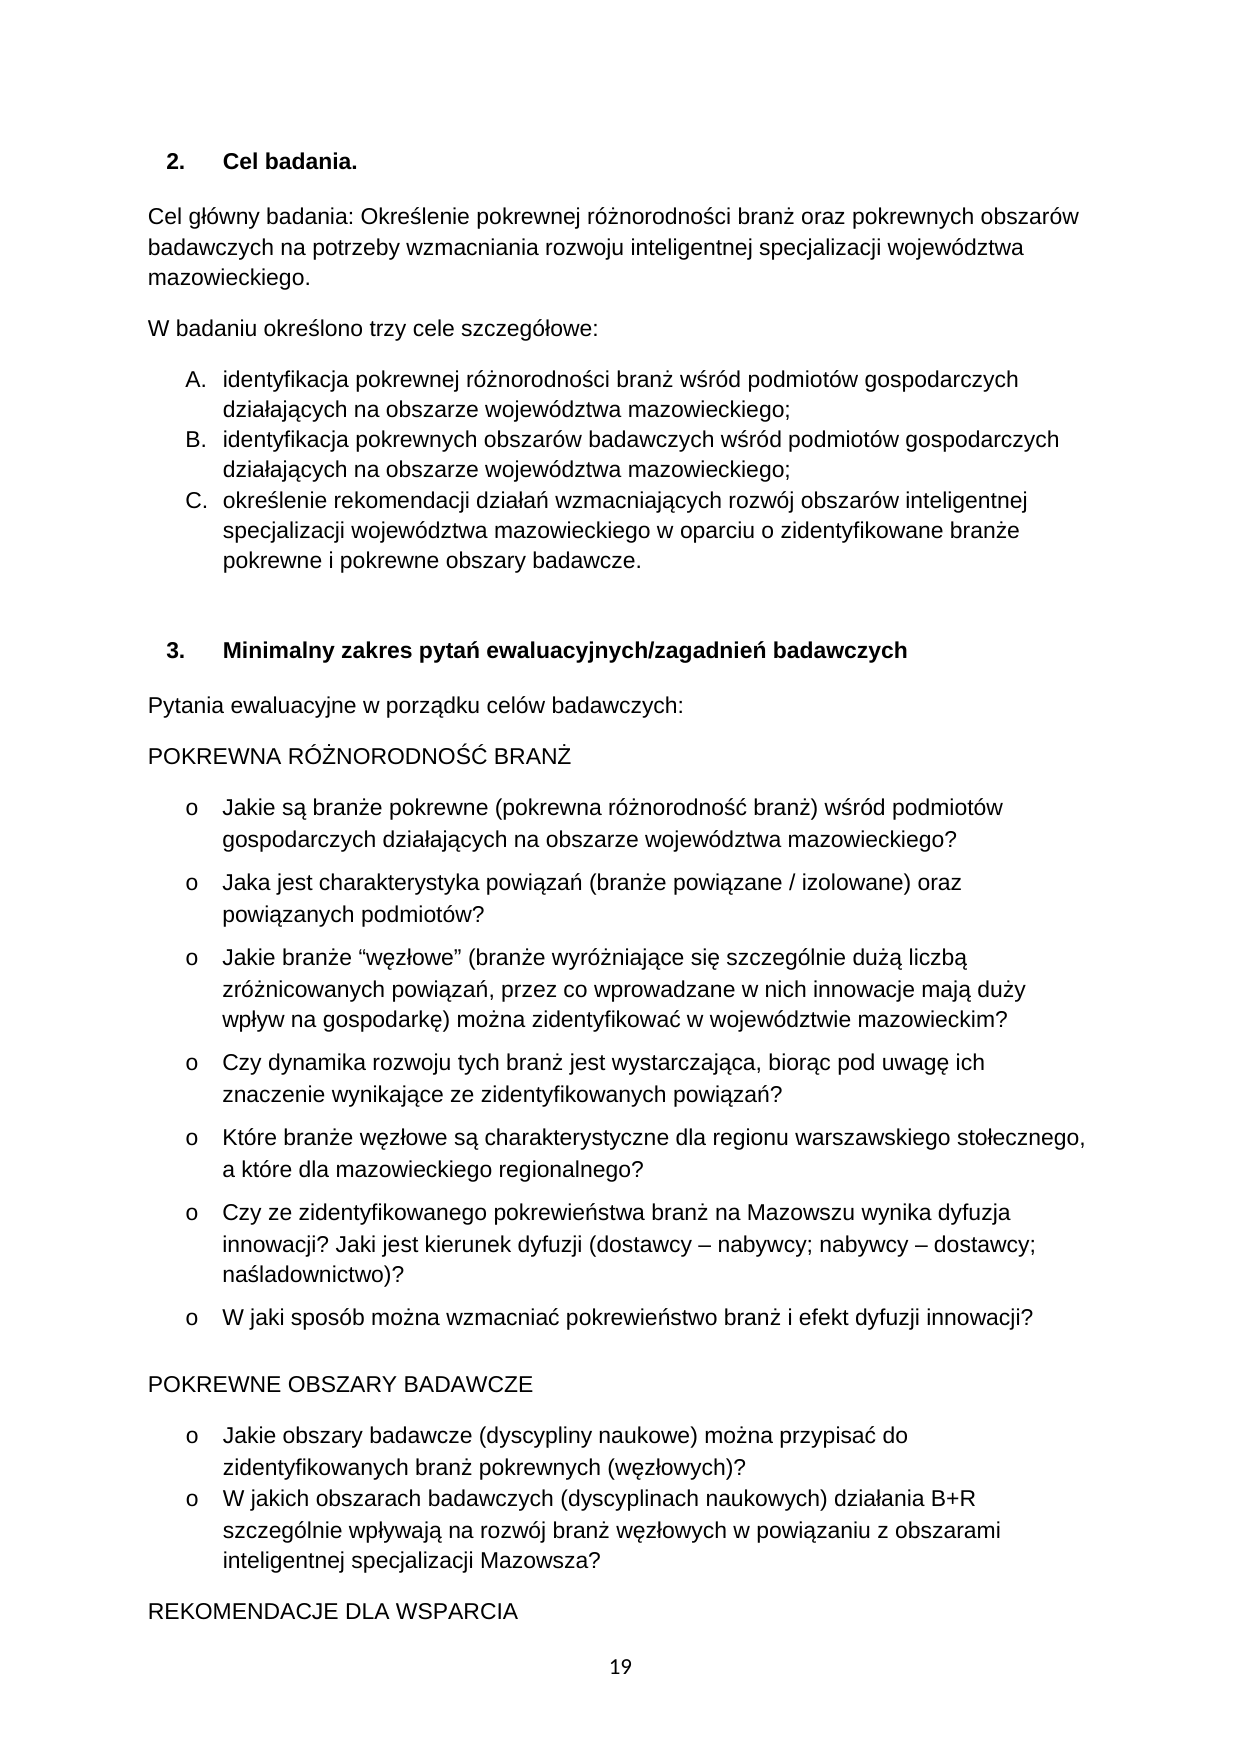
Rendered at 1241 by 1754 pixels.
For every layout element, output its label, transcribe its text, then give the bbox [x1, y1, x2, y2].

text POKREWNE OBSZARY BADAWCZE [148, 1371, 1093, 1397]
list identyfikacja pokrewnej różnorodności branż wśród podmiotów gospodarczych działających na obszarze województwa mazowieckiego; [185, 366, 1093, 422]
list Jakie są branże pokrewne (pokrewna różnorodność branż) wśród podmiotów gospodarczych działających na obszarze województwa mazowieckiego? [185, 794, 1093, 853]
text W badaniu określono trzy cele szczegółowe: [148, 315, 1093, 341]
list Jaka jest charakterystyka powiązań (branże powiązane / izolowane) oraz powiązanych podmiotów? [185, 869, 1093, 928]
text Cel główny badania: Określenie pokrewnej różnorodności branż oraz pokrewnych obszarów badawczych na potrzeby wzmacniania rozwoju inteligentnej specjalizacji województwa mazowieckiego. [148, 203, 1093, 290]
text Pytania ewaluacyjne w porządku celów badawczych: [148, 692, 1093, 718]
list Czy ze zidentyfikowanego pokrewieństwa branż na Mazowszu wynika dyfuzja innowacji? Jaki jest kierunek dyfuzji (dostawcy – nabywcy; nabywcy – dostawcy; naśladownictwo)? [185, 1199, 1093, 1288]
list Jakie obszary badawcze (dyscypliny naukowe) można przypisać do zidentyfikowanych branż pokrewnych (węzłowych)? [185, 1422, 1093, 1481]
subtitle Cel badania. [185, 148, 1093, 174]
list Jakie branże “węzłowe” (branże wyróżniające się szczególnie dużą liczbą zróżnicowanych powiązań, przez co wprowadzane w nich innowacje mają duży wpływ na gospodarkę) można zidentyfikować w województwie mazowieckim? [185, 944, 1093, 1033]
text POKREWNA RÓŻNORODNOŚĆ BRANŻ [148, 743, 1093, 769]
list W jakich obszarach badawczych (dyscyplinach naukowych) działania B+R szczególnie wpływają na rozwój branż węzłowych w powiązaniu z obszarami inteligentnej specjalizacji Mazowsza? [185, 1484, 1093, 1573]
list Które branże węzłowe są charakterystyczne dla regionu warszawskiego stołecznego, a które dla mazowieckiego regionalnego? [185, 1124, 1093, 1182]
subtitle Minimalny zakres pytań ewaluacyjnych/zagadnień badawczych [185, 637, 1093, 663]
list określenie rekomendacji działań wzmacniających rozwój obszarów inteligentnej specjalizacji województwa mazowieckiego w oparciu o zidentyfikowane branże pokrewne i pokrewne obszary badawcze. [185, 487, 1093, 573]
text REKOMENDACJE DLA WSPARCIA [148, 1598, 1093, 1624]
list Czy dynamika rozwoju tych branż jest wystarczająca, biorąc pod uwagę ich znaczenie wynikające ze zidentyfikowanych powiązań? [185, 1049, 1093, 1108]
list W jaki sposób można wzmacniać pokrewieństwo branż i efekt dyfuzji innowacji? [185, 1304, 1093, 1332]
list identyfikacja pokrewnych obszarów badawczych wśród podmiotów gospodarczych działających na obszarze województwa mazowieckiego; [185, 426, 1093, 483]
